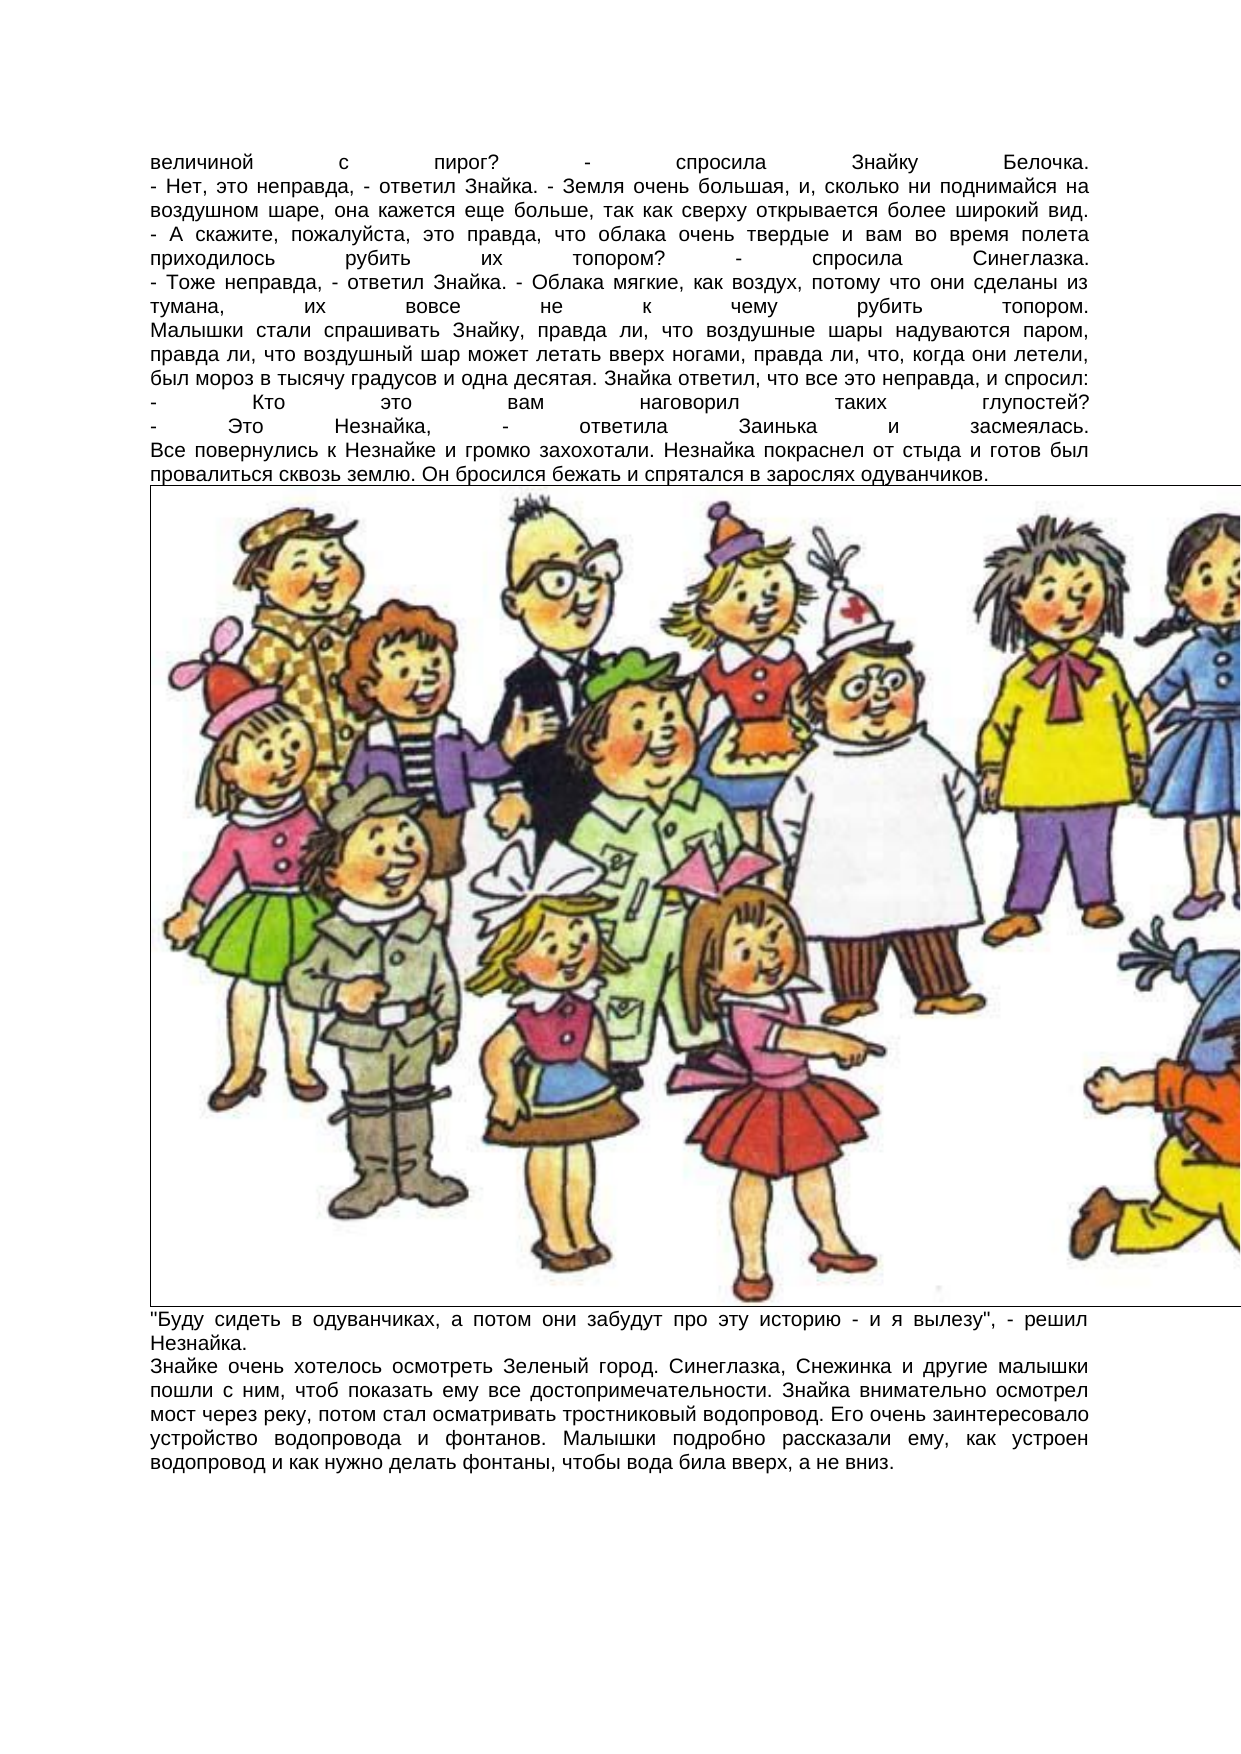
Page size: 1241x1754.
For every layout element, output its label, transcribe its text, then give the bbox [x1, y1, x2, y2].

picture [151, 486, 1241, 1306]
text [150, 150, 1090, 485]
text "Буду сидеть в одуванчиках, а потом они забудут про эту историю - и я вылезу", - решил Незнайка.Знайке очень хотелось осмотреть Зеленый город. Синеглазка, Снежинка и другие малышки пошли с ним, чтоб показать ему все достопримечательности. Знайка внимательно осмотрел мост через реку, потом стал осматривать тростниковый водопровод. Его очень заинтересовало устройство водопровода и фонтанов. Малышки подробно рассказали ему, как устроен водопровод и как нужно делать фонтаны, чтобы вода била вверх, а не вниз. [150, 1307, 1090, 1474]
